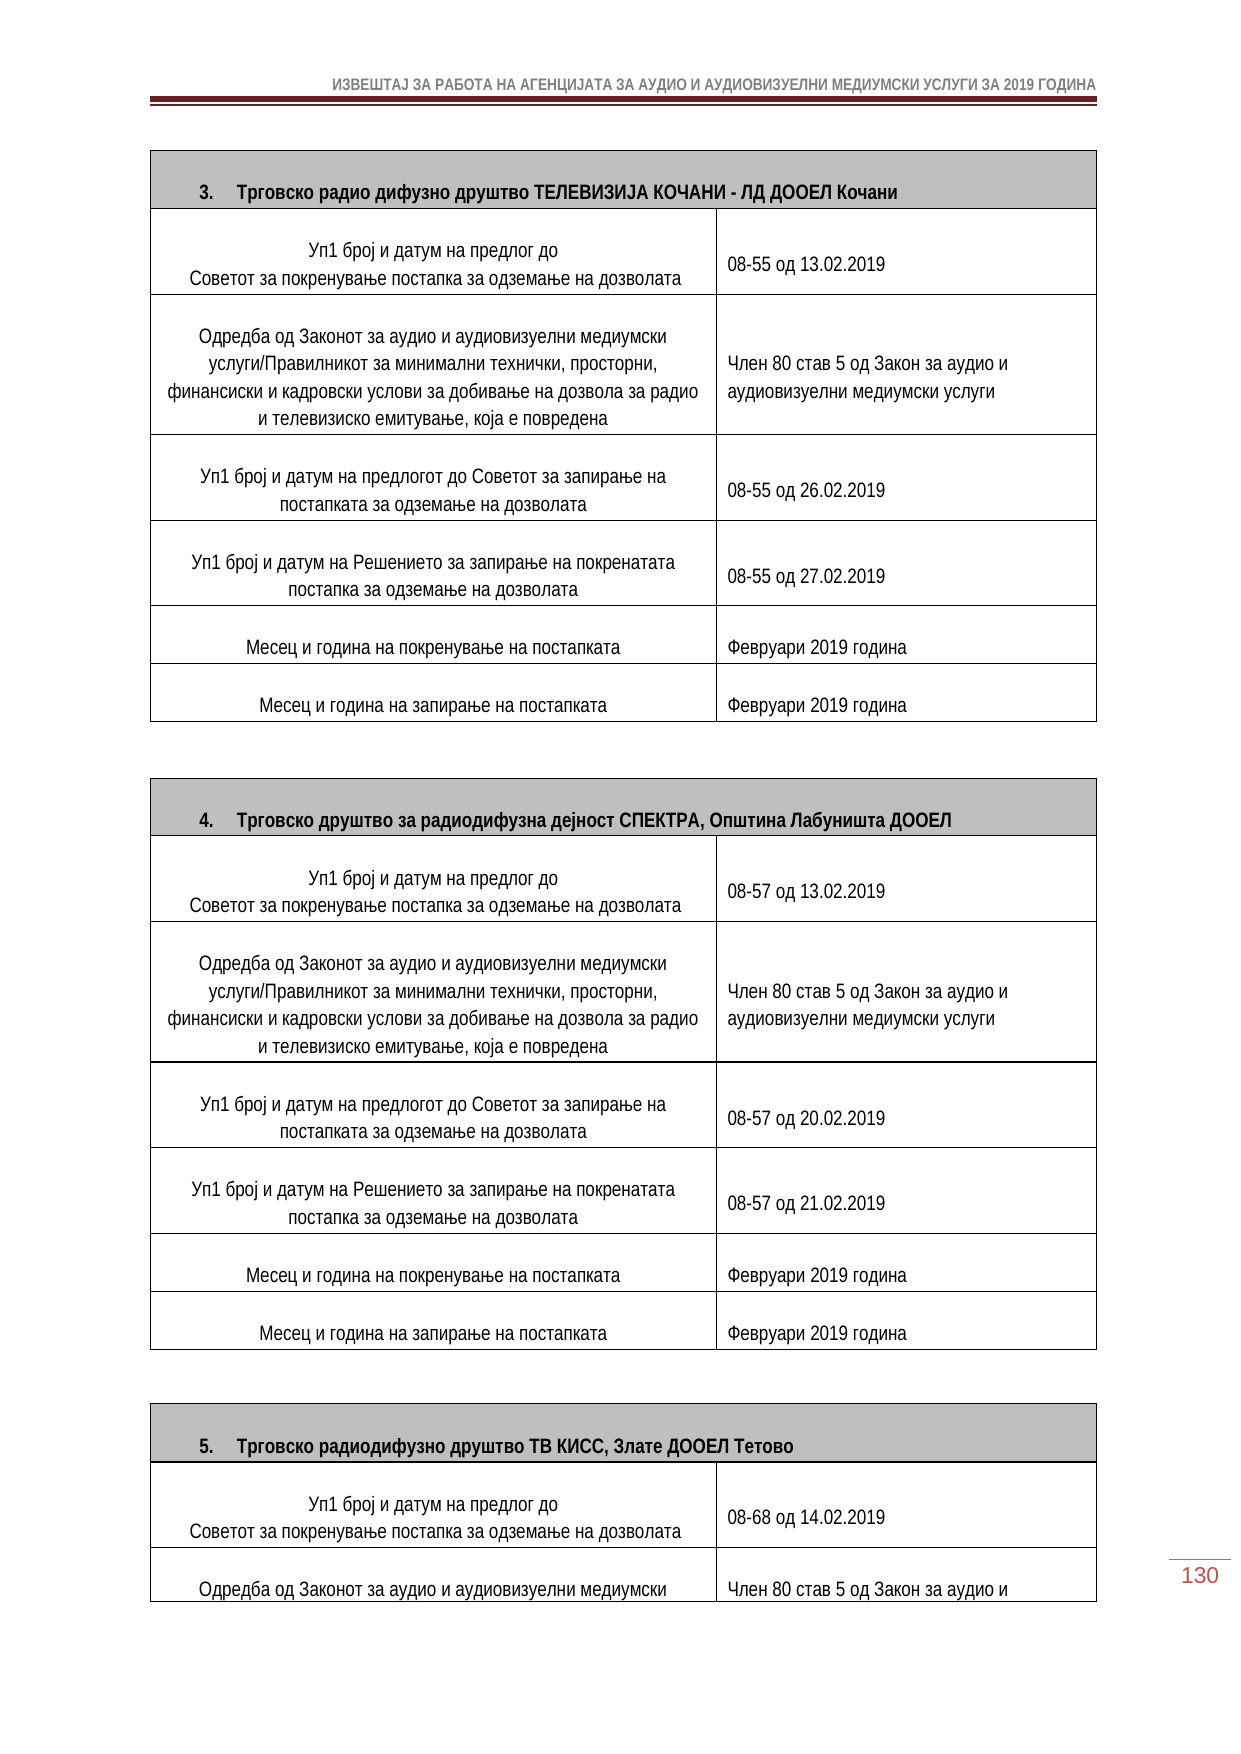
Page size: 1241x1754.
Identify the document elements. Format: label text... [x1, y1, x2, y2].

table_cell 08-68 од 14.02.2019 [717, 1463, 1096, 1547]
table_cell Месец и година на покренување на постапката [151, 1234, 716, 1291]
table_header Трговско радиодифузно друштво ТВ КИСС, Злате ДООЕЛ Тетово [151, 1404, 1096, 1461]
table_cell Уп1 број и датум на предлогот до Советот за запирање на постапката за одземање на дозволата [151, 1063, 716, 1147]
table_cell Уп1 број и датум на Решението за запирање на покренатата постапка за одземање на дозволата [151, 521, 716, 605]
table_header Трговско радио дифузно друштво ТЕЛЕВИЗИЈА КОЧАНИ - ЛД ДООЕЛ Кочани [151, 151, 1096, 208]
table_cell Февруари 2019 година [717, 664, 1096, 721]
table_cell Месец и година на покренување на постапката [151, 606, 716, 663]
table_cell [717, 1548, 1096, 1601]
table_cell Февруари 2019 година [717, 1292, 1096, 1348]
table_cell 08-57 од 20.02.2019 [717, 1063, 1096, 1147]
table_cell Месец и година на запирање на постапката [151, 664, 716, 721]
table_cell 08-55 од 27.02.2019 [717, 521, 1096, 605]
table_cell Член 80 став 5 од Закон за аудио и аудиовизуелни медиумски услуги [717, 922, 1096, 1061]
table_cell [151, 1548, 716, 1601]
table_cell Февруари 2019 година [717, 606, 1096, 663]
table_cell Уп1 број и датум на предлог до Советот за покренување постапка за одземање на дозволата [151, 836, 716, 921]
table_cell Уп1 број и датум на предлогот до Советот за запирање на постапката за одземање на дозволата [151, 435, 716, 519]
table_cell 08-57 од 21.02.2019 [717, 1148, 1096, 1232]
table_cell 08-55 од 26.02.2019 [717, 435, 1096, 519]
table_cell Месец и година на запирање на постапката [151, 1292, 716, 1348]
table_cell 08-57 од 13.02.2019 [717, 836, 1096, 921]
table_header Трговско друштво за радиодифузна дејност СПЕКТРА, Општина Лабуништа ДООЕЛ [151, 779, 1096, 835]
table_cell Уп1 број и датум на предлог до Советот за покренување постапка за одземање на дозволата [151, 209, 716, 293]
table_cell 08-55 од 13.02.2019 [717, 209, 1096, 293]
table_cell Февруари 2019 година [717, 1234, 1096, 1291]
table_cell Уп1 број и датум на предлог до Советот за покренување постапка за одземање на дозволата [151, 1463, 716, 1547]
table_cell Член 80 став 5 од Закон за аудио и аудиовизуелни медиумски услуги [717, 295, 1096, 434]
table_cell Уп1 број и датум на Решението за запирање на покренатата постапка за одземање на дозволата [151, 1148, 716, 1232]
